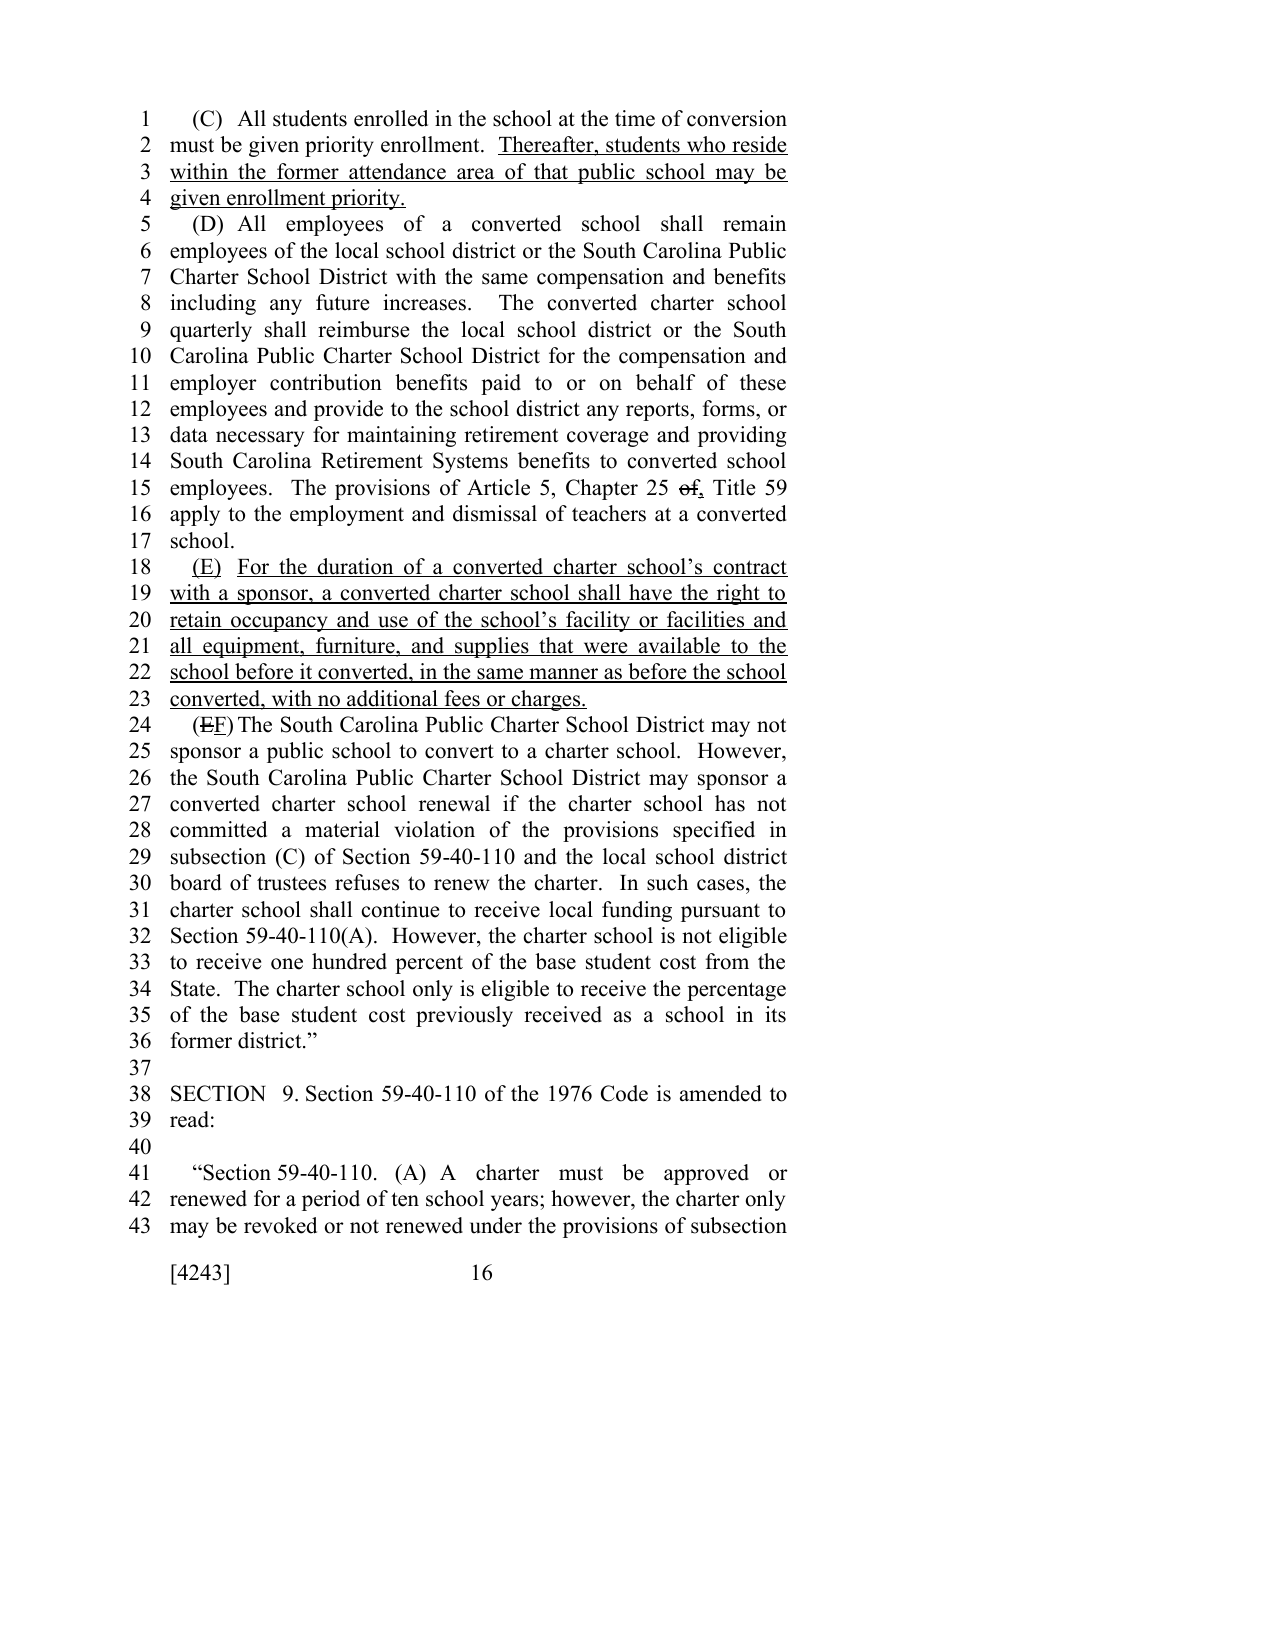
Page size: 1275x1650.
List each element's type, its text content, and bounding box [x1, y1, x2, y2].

text (C) All students enrolled in the school at the time of conversion must be given priority enrollment. Thereafter, students who reside within the former attendance area of that public school may be given enrollment priority. [169, 182, 787, 210]
text (EF) The South Carolina Public Charter School District may not sponsor a public school to convert to a charter school. However, the South Carolina Public Charter School District may sponsor a converted charter school renewal if the charter school has not committed a material violation of the provisions specified in subsection (C) of Section 59-40-110 and the local school district board of trustees refuses to renew the charter. In such cases, the charter school shall continue to receive local funding pursuant to Section 59-40-110(A). However, the charter school is not eligible to receive one hundred percent of the base student cost from the State. The charter school only is eligible to receive the percentage of the base student cost previously received as a school in its former district.” [169, 711, 787, 1054]
text SECTION 9. Section 59-40-110 of the 1976 Code is amended to read: [169, 1080, 787, 1133]
text (C) All students enrolled in the school at the time of conversion must be given priority enrollment. Thereafter, students who reside within the former attendance area of that public school may be given enrollment priority. [169, 105, 787, 181]
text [169, 1159, 787, 1238]
text (D) All employees of a converted school shall remain employees of the local school district or the South Carolina Public Charter School District with the same compensation and benefits including any future increases. The converted charter school quarterly shall reimburse the local school district or the South Carolina Public Charter School District for the compensation and employer contribution benefits paid to or on behalf of these employees and provide to the school district any reports, forms, or data necessary for maintaining retirement coverage and providing South Carolina Retirement Systems benefits to converted school employees. The provisions of Article 5, Chapter 25 of, Title 59 apply to the employment and dismissal of teachers at a converted school. [169, 210, 787, 553]
text (E) For the duration of a converted charter school’s contract with a sponsor, a converted charter school shall have the right to retain occupancy and use of the school’s facility or facilities and all equipment, furniture, and supplies that were available to the school before it converted, in the same manner as before the school converted, with no additional fees or charges. [169, 553, 787, 602]
